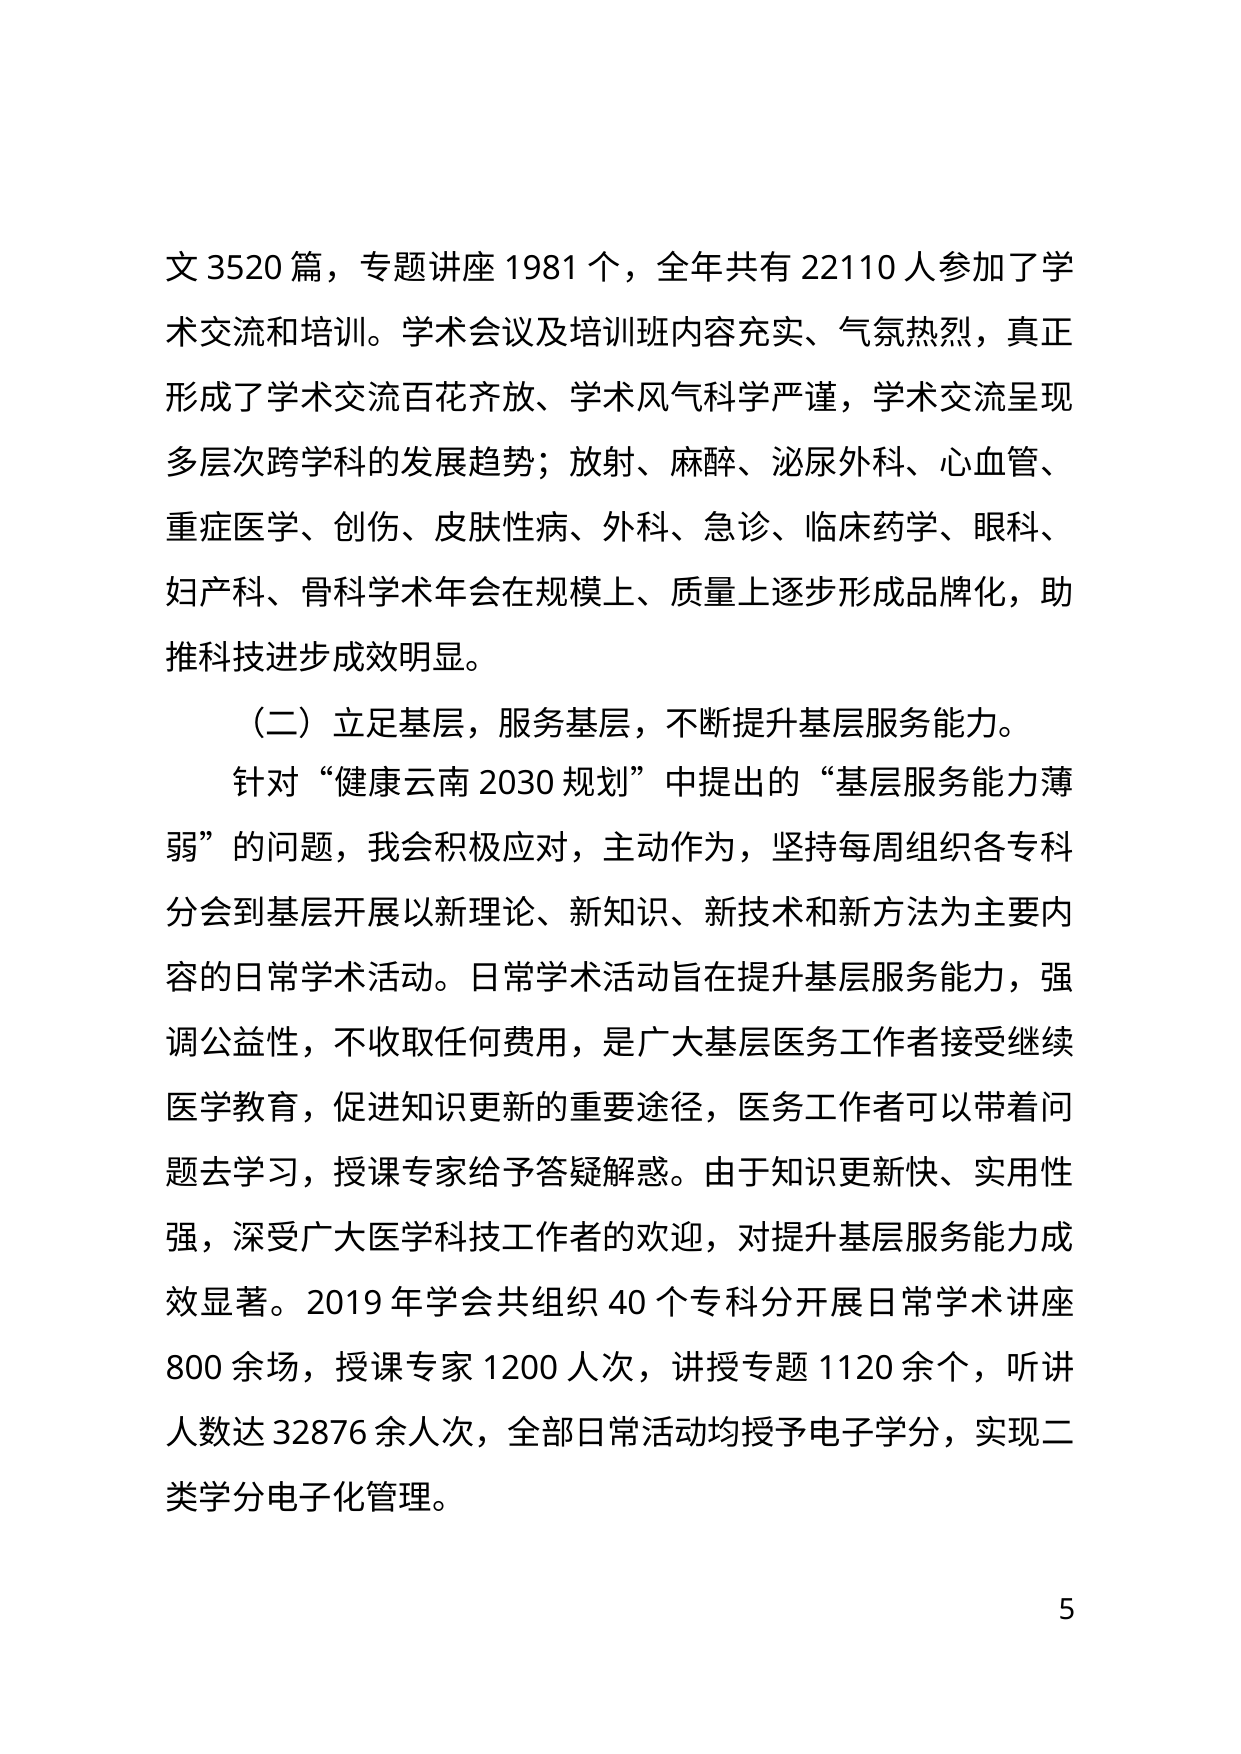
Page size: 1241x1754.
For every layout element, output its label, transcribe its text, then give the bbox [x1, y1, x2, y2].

text （二）立足基层，服务基层，不断提升基层服务能力。 [165, 688, 1075, 747]
text 针对“健康云南2030规划”中提出的“基层服务能力薄弱”的问题，我会积极应对，主动作为，坚持每周组织各专科分会到基层开展以新理论、新知识、新技术和新方法为主要内容的日常学术活动。日常学术活动旨在提升基层服务能力，强调公益性，不收取任何费用，是广大基层医务工作者接受继续医学教育，促进知识更新的重要途径，医务工作者可以带着问题去学习，授课专家给予答疑解惑。由于知识更新快、实用性强，深受广大医学科技工作者的欢迎，对提升基层服务能力成效显著。2019年学会共组织40个专科分开展日常学术讲座800余场，授课专家1200人次，讲授专题1120余个，听讲人数达32876余人次，全部日常活动均授予电子学分，实现二类学分电子化管理。 [165, 747, 1075, 1527]
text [165, 233, 1075, 688]
